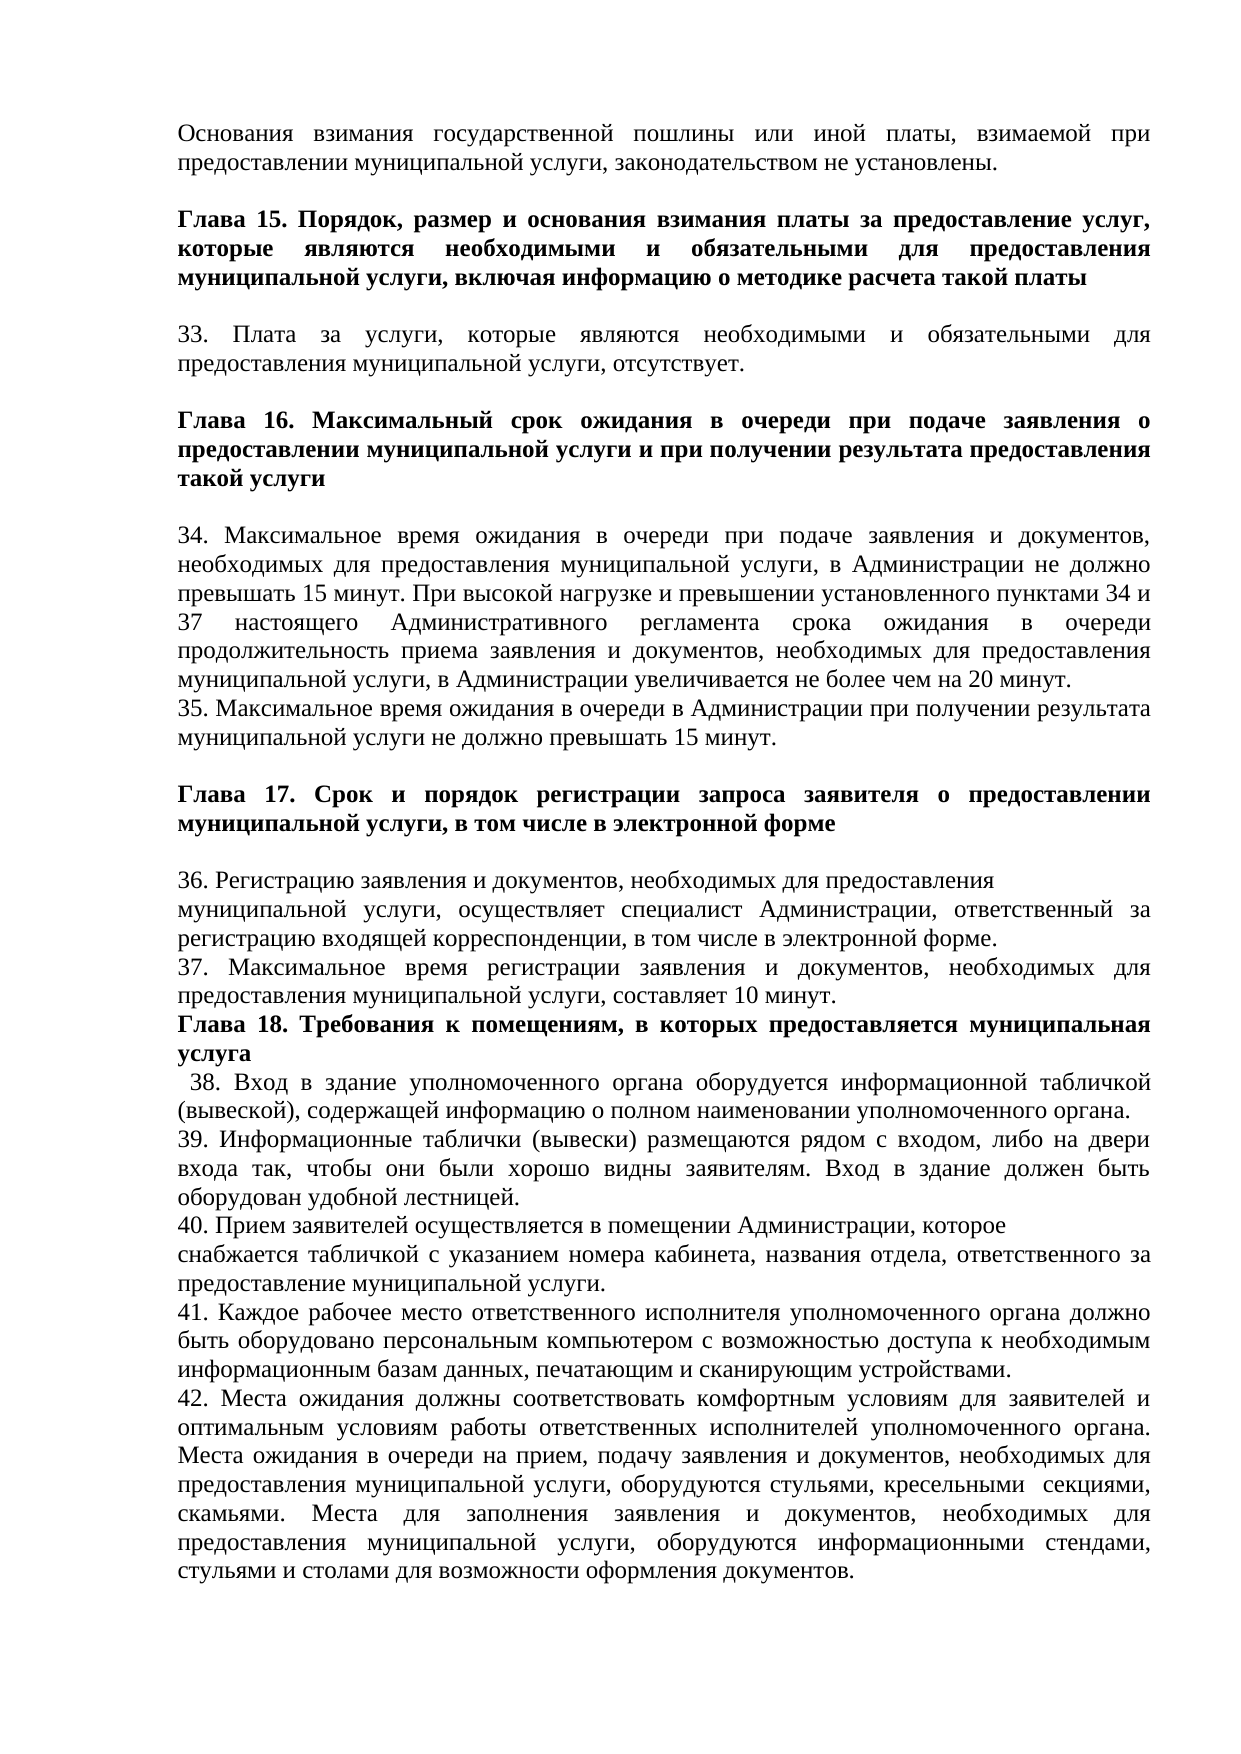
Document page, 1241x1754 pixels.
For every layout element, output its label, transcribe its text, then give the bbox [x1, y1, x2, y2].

text Глава 17. Срок и порядок регистрации запроса заявителя о предоставлении муниципальной услуги, в том числе в электронной форме [177, 779, 1152, 837]
text Глава 18. Требования к помещениям, в которых предоставляется муниципальная услуга [177, 1009, 1152, 1067]
text 33. Плата за услуги, которые являются необходимыми и обязательными для предоставления муниципальной услуги, отсутствует. [177, 319, 1152, 377]
text 42. Места ожидания должны соответствовать комфортным условиям для заявителей и оптимальным условиям работы ответственных исполнителей уполномоченного органа. Места ожидания в очереди на прием, подачу заявления и документов, необходимых для предоставления муниципальной услуги, оборудуются стульями, кресельными секциями, скамьями. Места для заполнения заявления и документов, необходимых для предоставления муниципальной услуги, оборудуются информационными стендами, стульями и столами для возможности оформления документов. [177, 1383, 1152, 1584]
text 34. Максимальное время ожидания в очереди при подаче заявления и документов, необходимых для предоставления муниципальной услуги, в Администрации не должно превышать 15 минут. При высокой нагрузке и превышении установленного пунктами 34 и 37 настоящего Административного регламента срока ожидания в очереди продолжительность приема заявления и документов, необходимых для предоставления муниципальной услуги, в Администрации увеличивается не более чем на 20 минут. [177, 521, 1152, 693]
text Основания взимания государственной пошлины или иной платы, взимаемой при предоставлении муниципальной услуги, законодательством не установлены. [177, 118, 1152, 176]
text 36. Регистрацию заявления и документов, необходимых для предоставления [177, 866, 1152, 894]
text Глава 16. Максимальный срок ожидания в очереди при подаче заявления о предоставлении муниципальной услуги и при получении результата предоставления такой услуги [177, 406, 1152, 492]
text 35. Максимальное время ожидания в очереди в Администрации при получении результата муниципальной услуги не должно превышать 15 минут. [177, 693, 1152, 751]
text 41. Каждое рабочее место ответственного исполнителя уполномоченного органа должно быть оборудовано персональным компьютером с возможностью доступа к необходимым информационным базам данных, печатающим и сканирующим устройствами. [177, 1297, 1152, 1383]
text Глава 15. Порядок, размер и основания взимания платы за предоставление услуг, которые являются необходимыми и обязательными для предоставления муниципальной услуги, включая информацию о методике расчета такой платы [177, 204, 1152, 291]
text 38. Вход в здание уполномоченного органа оборудуется информационной табличкой (вывеской), содержащей информацию о полном наименовании уполномоченного органа. [177, 1067, 1152, 1124]
text 40. Прием заявителей осуществляется в помещении Администрации, которое [177, 1211, 1152, 1239]
text снабжается табличкой с указанием номера кабинета, названия отдела, ответственного за предоставление муниципальной услуги. [177, 1239, 1152, 1297]
text 39. Информационные таблички (вывески) размещаются рядом с входом, либо на двери входа так, чтобы они были хорошо видны заявителям. Вход в здание должен быть оборудован удобной лестницей. [177, 1124, 1152, 1211]
text 37. Максимальное время регистрации заявления и документов, необходимых для предоставления муниципальной услуги, составляет 10 минут. [177, 952, 1152, 1009]
text муниципальной услуги, осуществляет специалист Администрации, ответственный за регистрацию входящей корреспонденции, в том числе в электронной форме. [177, 894, 1152, 952]
